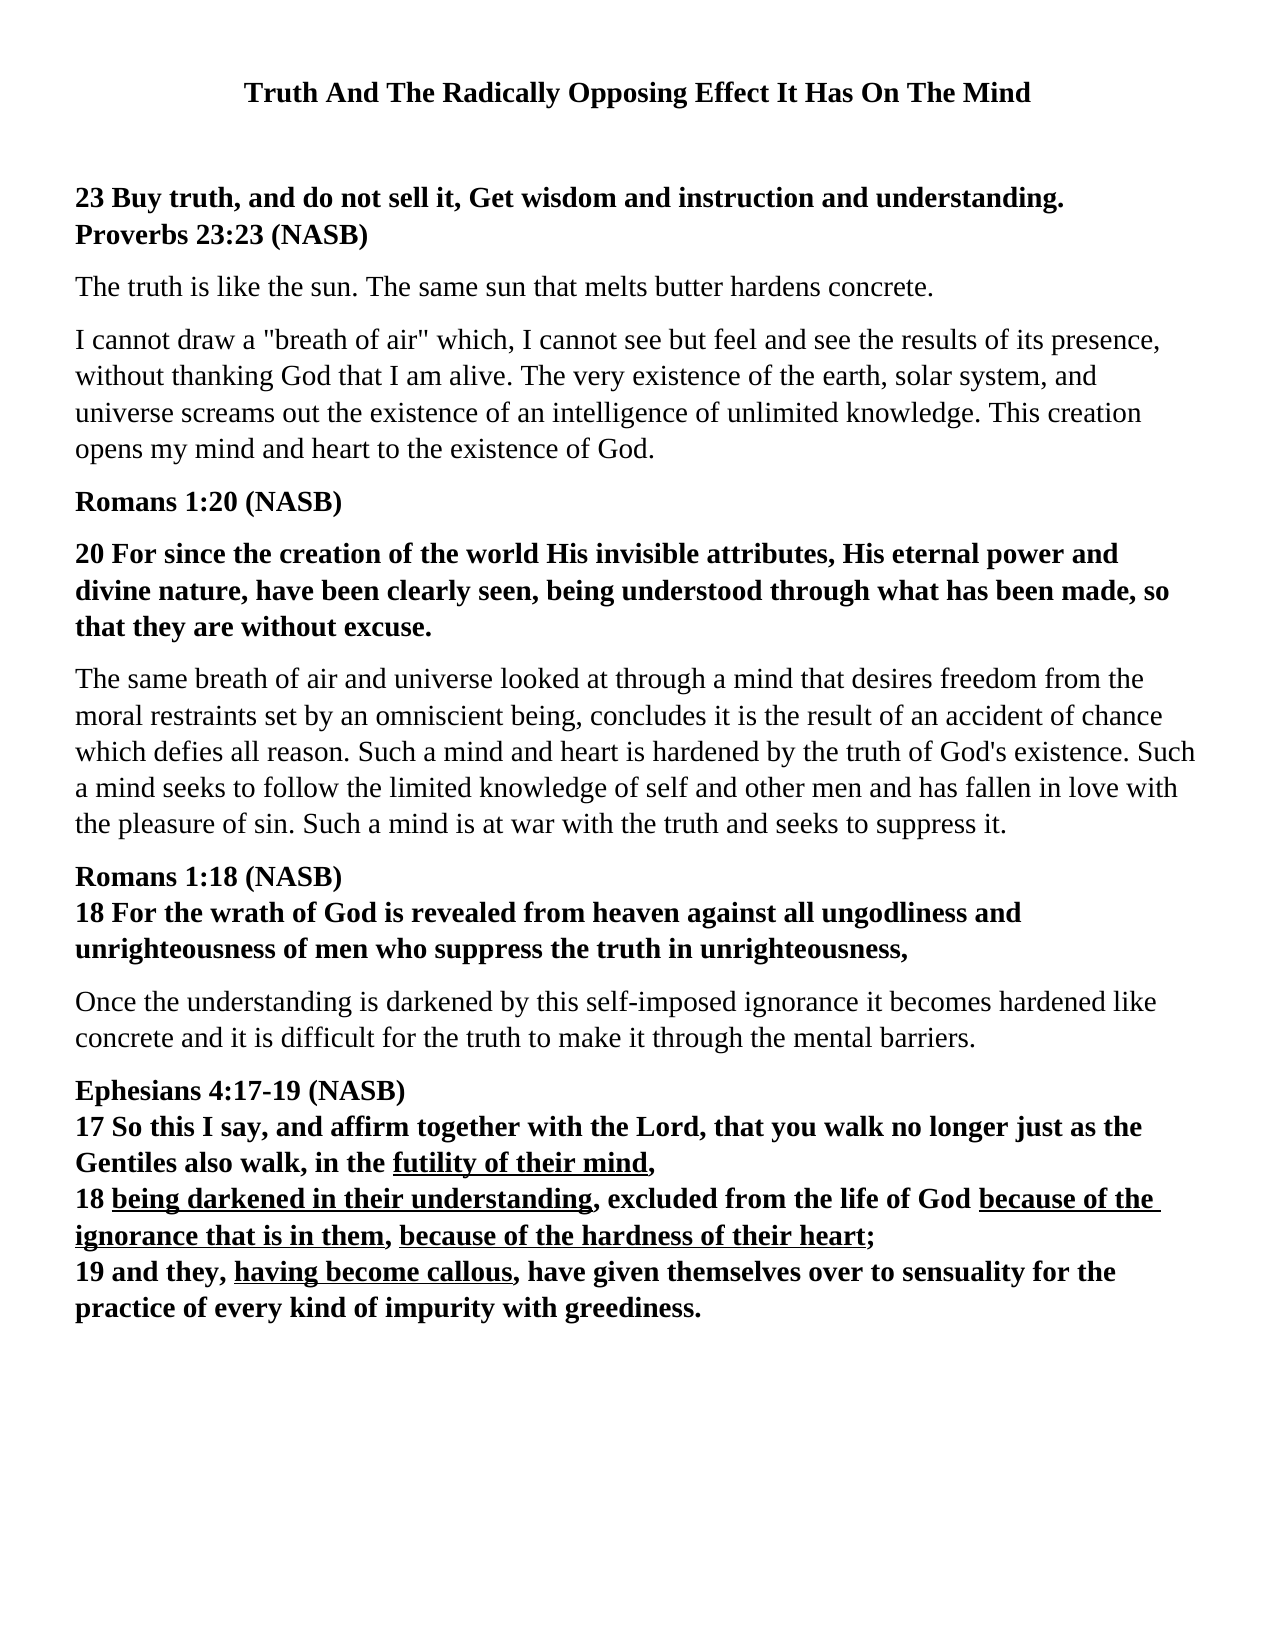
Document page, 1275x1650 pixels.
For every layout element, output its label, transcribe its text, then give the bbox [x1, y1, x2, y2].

text I cannot draw a "breath of air" which, I cannot see but feel and see the results of its presence, without thanking God that I am alive. The very existence of the earth, solar system, and universe screams out the existence of an intelligence of unlimited knowledge. This creation opens my mind and heart to the existence of God. [75, 322, 1200, 464]
text Ephesians 4:17-19 (NASB) 17 So this I say, and affirm together with the Lord, that you walk no longer just as the Gentiles also walk, in the futility of their mind, 18 being darkened in their understanding, excluded from the life of God because of the ignorance that is in them, because of the hardness of their heart; 19 and they, having become callous, have given themselves over to sensuality for the practice of every kind of impurity with greediness. [75, 1073, 1200, 1323]
text Truth And The Radically Opposing Effect It Has On The Mind [75, 75, 1200, 108]
text Once the understanding is darkened by this self-imposed ignorance it becomes hardened like concrete and it is difficult for the truth to make it through the mental barriers. [75, 984, 1200, 1054]
text The same breath of air and universe looked at through a mind that desires freedom from the moral restraints set by an omniscient being, concludes it is the result of an accident of chance which defies all reason. Such a mind and heart is hardened by the truth of God's existence. Such a mind seeks to follow the limited knowledge of self and other men and has fallen in love with the pleasure of sin. Such a mind is at war with the truth and seeks to suppress it. [75, 662, 1200, 840]
text 23 Buy truth, and do not sell it, Get wisdom and instruction and understanding. Proverbs 23:23 (NASB) [75, 181, 1200, 250]
text 20 For since the creation of the world His invisible attributes, His eternal power and divine nature, have been clearly seen, being understood through what has been made, so that they are without excuse. [75, 536, 1200, 642]
text Romans 1:18 (NASB) 18 For the wrath of God is revealed from heaven against all ungodliness and unrighteousness of men who suppress the truth in unrighteousness, [75, 859, 1200, 965]
text Romans 1:20 (NASB) [75, 484, 1200, 517]
text The truth is like the sun. The same sun that melts butter hardens concrete. [75, 269, 1200, 303]
